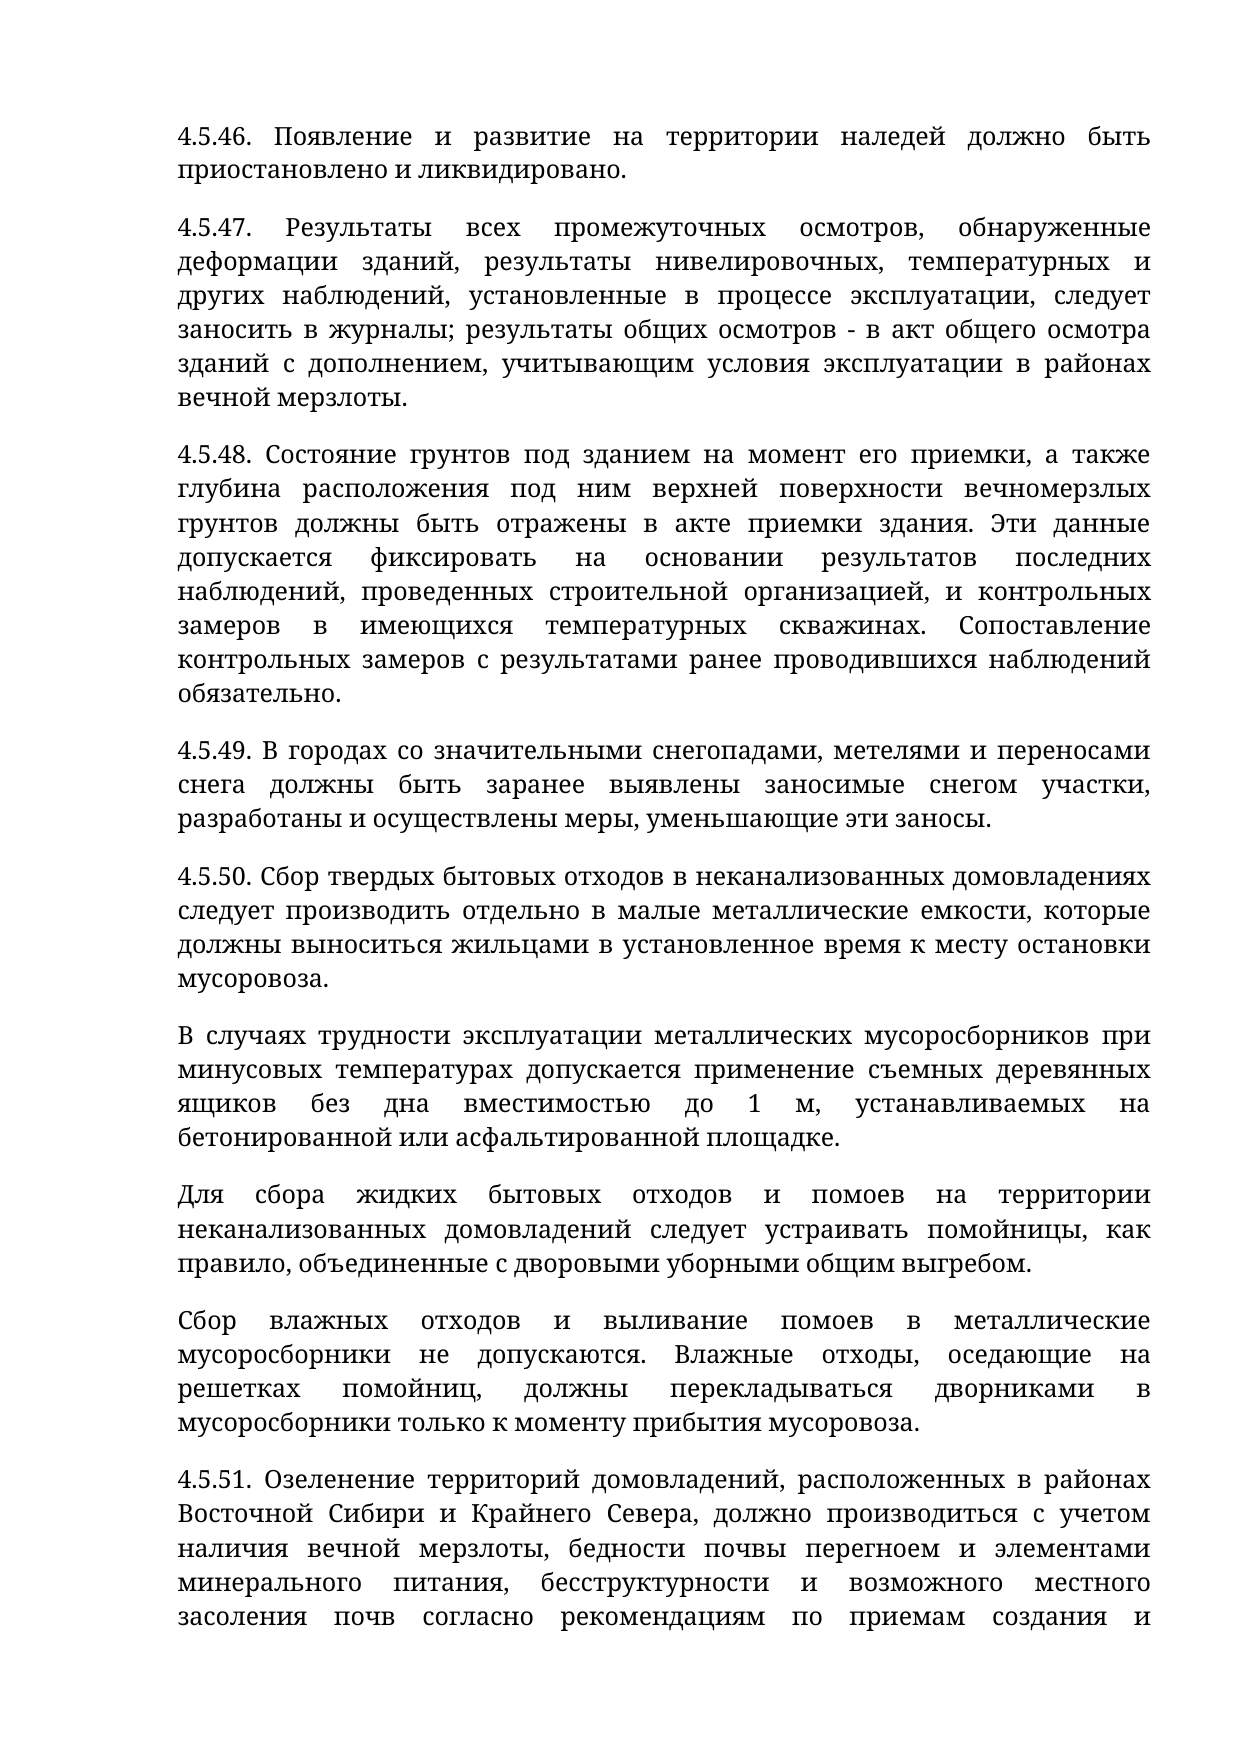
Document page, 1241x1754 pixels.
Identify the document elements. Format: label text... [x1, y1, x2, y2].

text 4.5.47. Результаты всех промежуточных осмотров, обнаруженные деформации зданий, результаты нивелировочных, температурных и других наблюдений, установленные в процессе эксплуатации, следует заносить в журналы; результаты общих осмотров - в акт общего осмотра зданий с дополнением, учитывающим условия эксплуатации в районах вечной мерзлоты. [177, 209, 1152, 414]
text 4.5.49. В городах со значительными снегопадами, метелями и переносами снега должны быть заранее выявлены заносимые снегом участки, разработаны и осуществлены меры, уменьшающие эти заносы. [177, 733, 1152, 835]
text 4.5.50. Сбор твердых бытовых отходов в неканализованных домовладениях следует производить отдельно в малые металлические емкости, которые должны выноситься жильцами в установленное время к месту остановки мусоровоза. [177, 858, 1152, 994]
text 4.5.48. Состояние грунтов под зданием на момент его приемки, а также глубина расположения под ним верхней поверхности вечномерзлых грунтов должны быть отражены в акте приемки здания. Эти данные допускается фиксировать на основании результатов последних наблюдений, проведенных строительной организацией, и контрольных замеров в имеющихся температурных скважинах. Сопоставление контрольных замеров с результатами ранее проводившихся наблюдений обязательно. [177, 437, 1152, 709]
text Для сбора жидких бытовых отходов и помоев на территории неканализованных домовладений следует устраивать помойницы, как правило, объединенные с дворовыми уборными общим выгребом. [177, 1177, 1152, 1279]
text В случаях трудности эксплуатации металлических мусоросборников при минусовых температурах допускается применение съемных деревянных ящиков без дна вместимостью до 1 м, устанавливаемых на бетонированной или асфальтированной площадке. [177, 1018, 1152, 1154]
text Сбор влажных отходов и выливание помоев в металлические мусоросборники не допускаются. Влажные отходы, оседающие на решетках помойниц, должны перекладываться дворниками в мусоросборники только к моменту прибытия мусоровоза. [177, 1303, 1152, 1439]
text 4.5.46. Появление и развитие на территории наледей должно быть приостановлено и ликвидировано. [177, 118, 1152, 186]
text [177, 1462, 1152, 1632]
